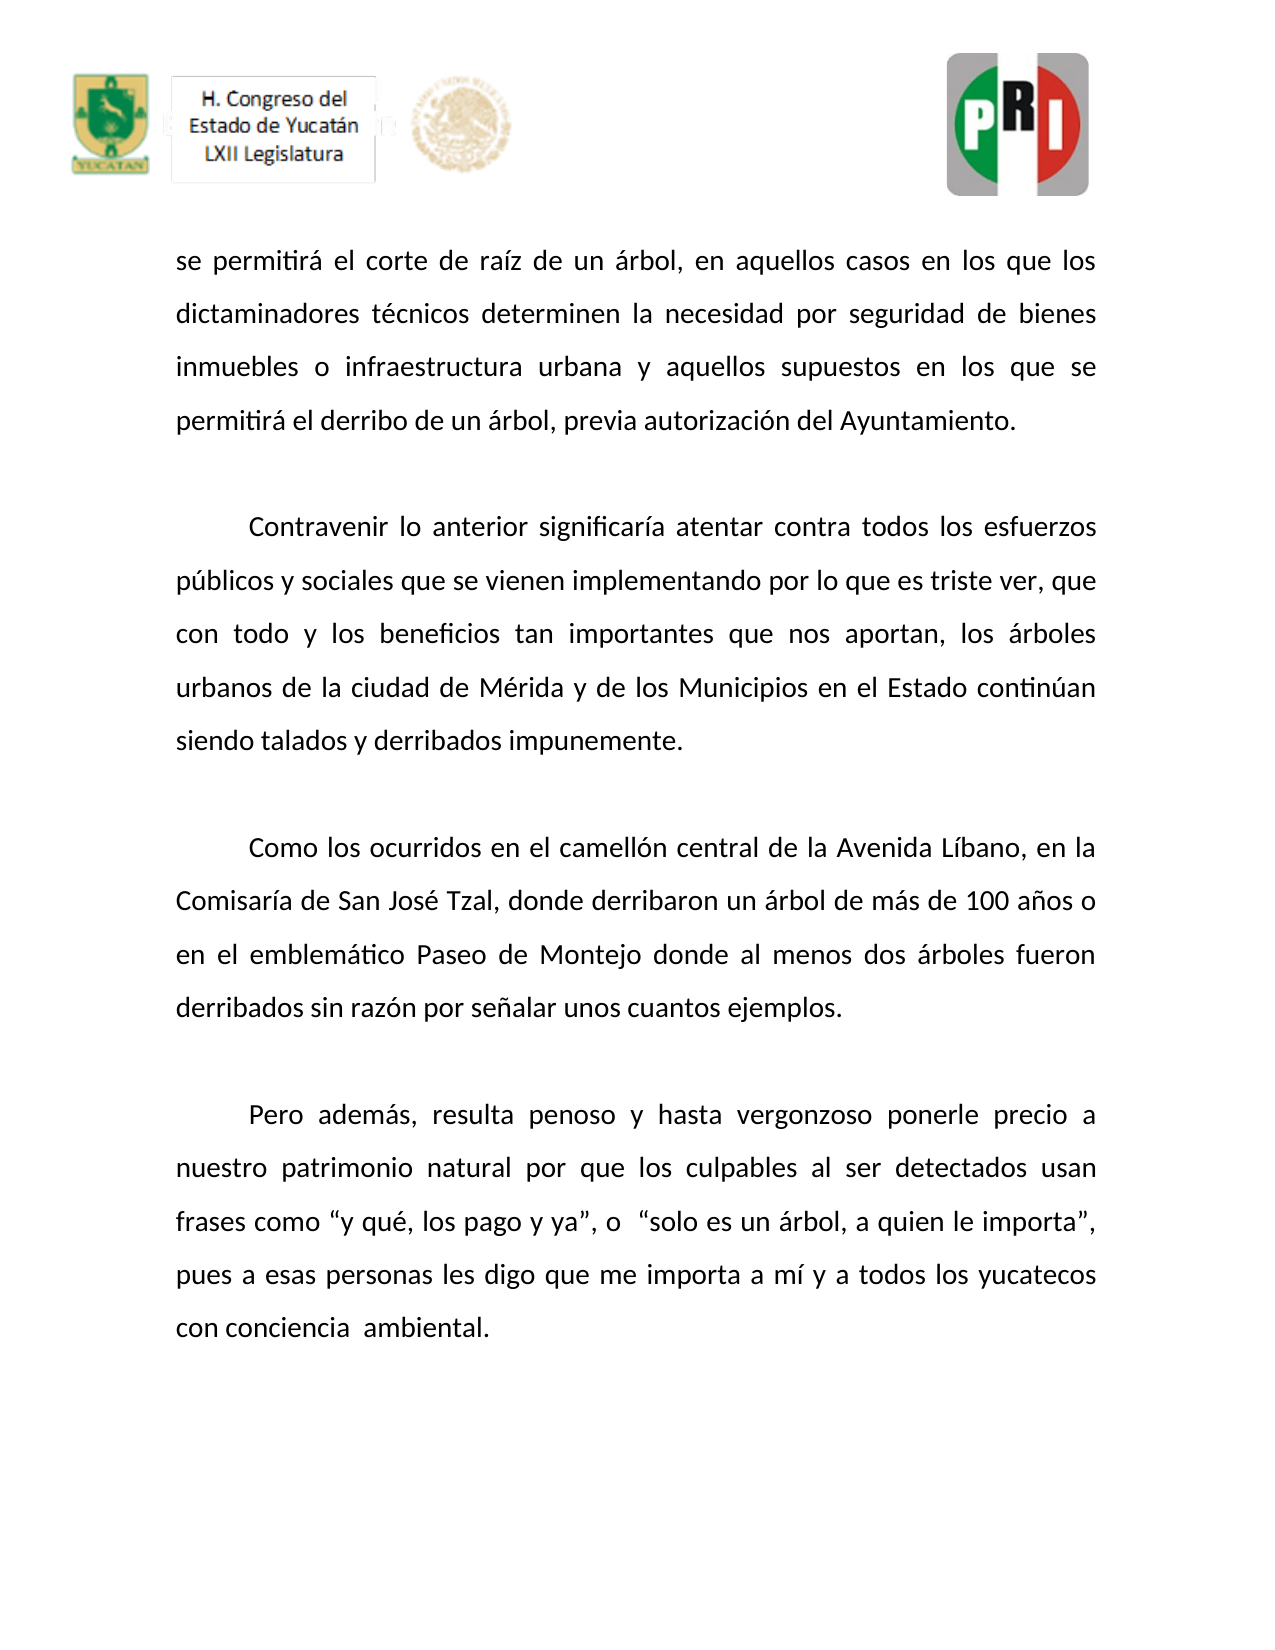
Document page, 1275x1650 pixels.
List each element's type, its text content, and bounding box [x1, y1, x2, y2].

text Pero además, resulta penoso y hasta vergonzoso ponerle precio a nuestro patrimonio natural por que los culpables al ser detectados usan frases como “y qué, los pago y ya”, o “solo es un árbol, a quien le importa”, pues a esas personas les digo que me importa a mí y a todos los yucatecos con conciencia ambiental. [176, 1096, 1098, 1345]
text Contravenir lo anterior significaría atentar contra todos los esfuerzos públicos y sociales que se vienen implementando por lo que es triste ver, que con todo y los beneficios tan importantes que nos aportan, los árboles urbanos de la ciudad de Mérida y de los Municipios en el Estado continúan siendo talados y derribados impunemente. [176, 508, 1098, 758]
text Como los ocurridos en el camellón central de la Avenida Líbano, en la Comisaría de San José Tzal, donde derribaron un árbol de más de 100 años o en el emblemático Paseo de Montejo donde al menos dos árboles fueron derribados sin razón por señalar unos cuantos ejemplos. [176, 829, 1098, 1025]
picture [62, 53, 521, 202]
picture [946, 53, 1089, 196]
